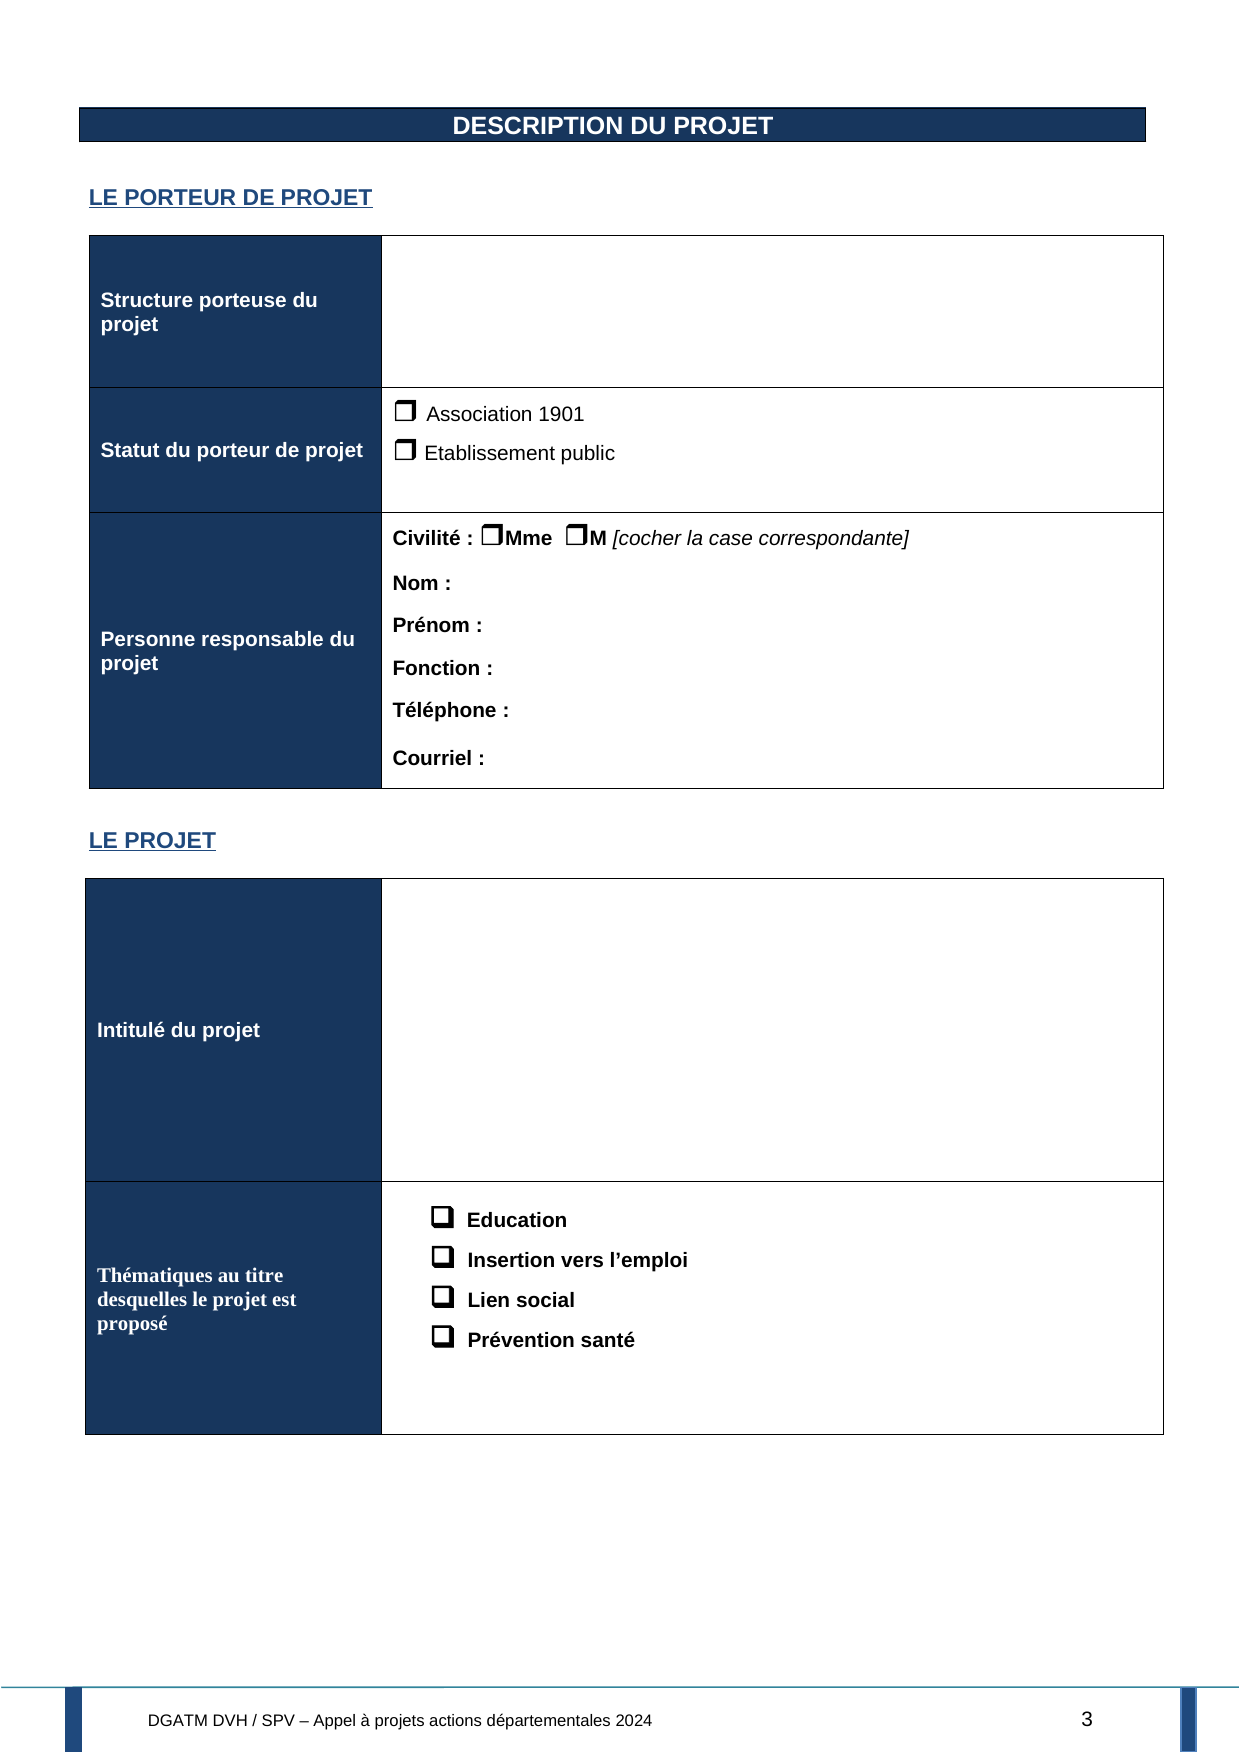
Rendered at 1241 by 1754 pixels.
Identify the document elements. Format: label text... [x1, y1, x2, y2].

table_header Intitulé du projet [86, 879, 381, 1181]
table_cell Thématiques au titre desquelles le projet est proposé [86, 1182, 381, 1434]
table_cell Personne responsable du projet [90, 513, 381, 788]
table_header [382, 236, 1163, 387]
text LE PORTEUR DE PROJET [88, 184, 1137, 211]
table_cell Association 1901 Etablissement public [382, 388, 1163, 512]
table_header Structure porteuse du projet [90, 236, 381, 387]
text LE PROJET [88, 827, 1137, 853]
table_header [382, 879, 1163, 1181]
table_cell Civilité : Mme M [cocher la case correspondante] Nom : Prénom : Fonction : Téléphone : Courriel : [382, 513, 1163, 788]
table_cell Statut du porteur de projet [90, 388, 381, 512]
text DESCRIPTION DU PROJET [80, 109, 1145, 141]
table_cell Education Insertion vers l’emploi Lien social Prévention santé [382, 1182, 1163, 1434]
